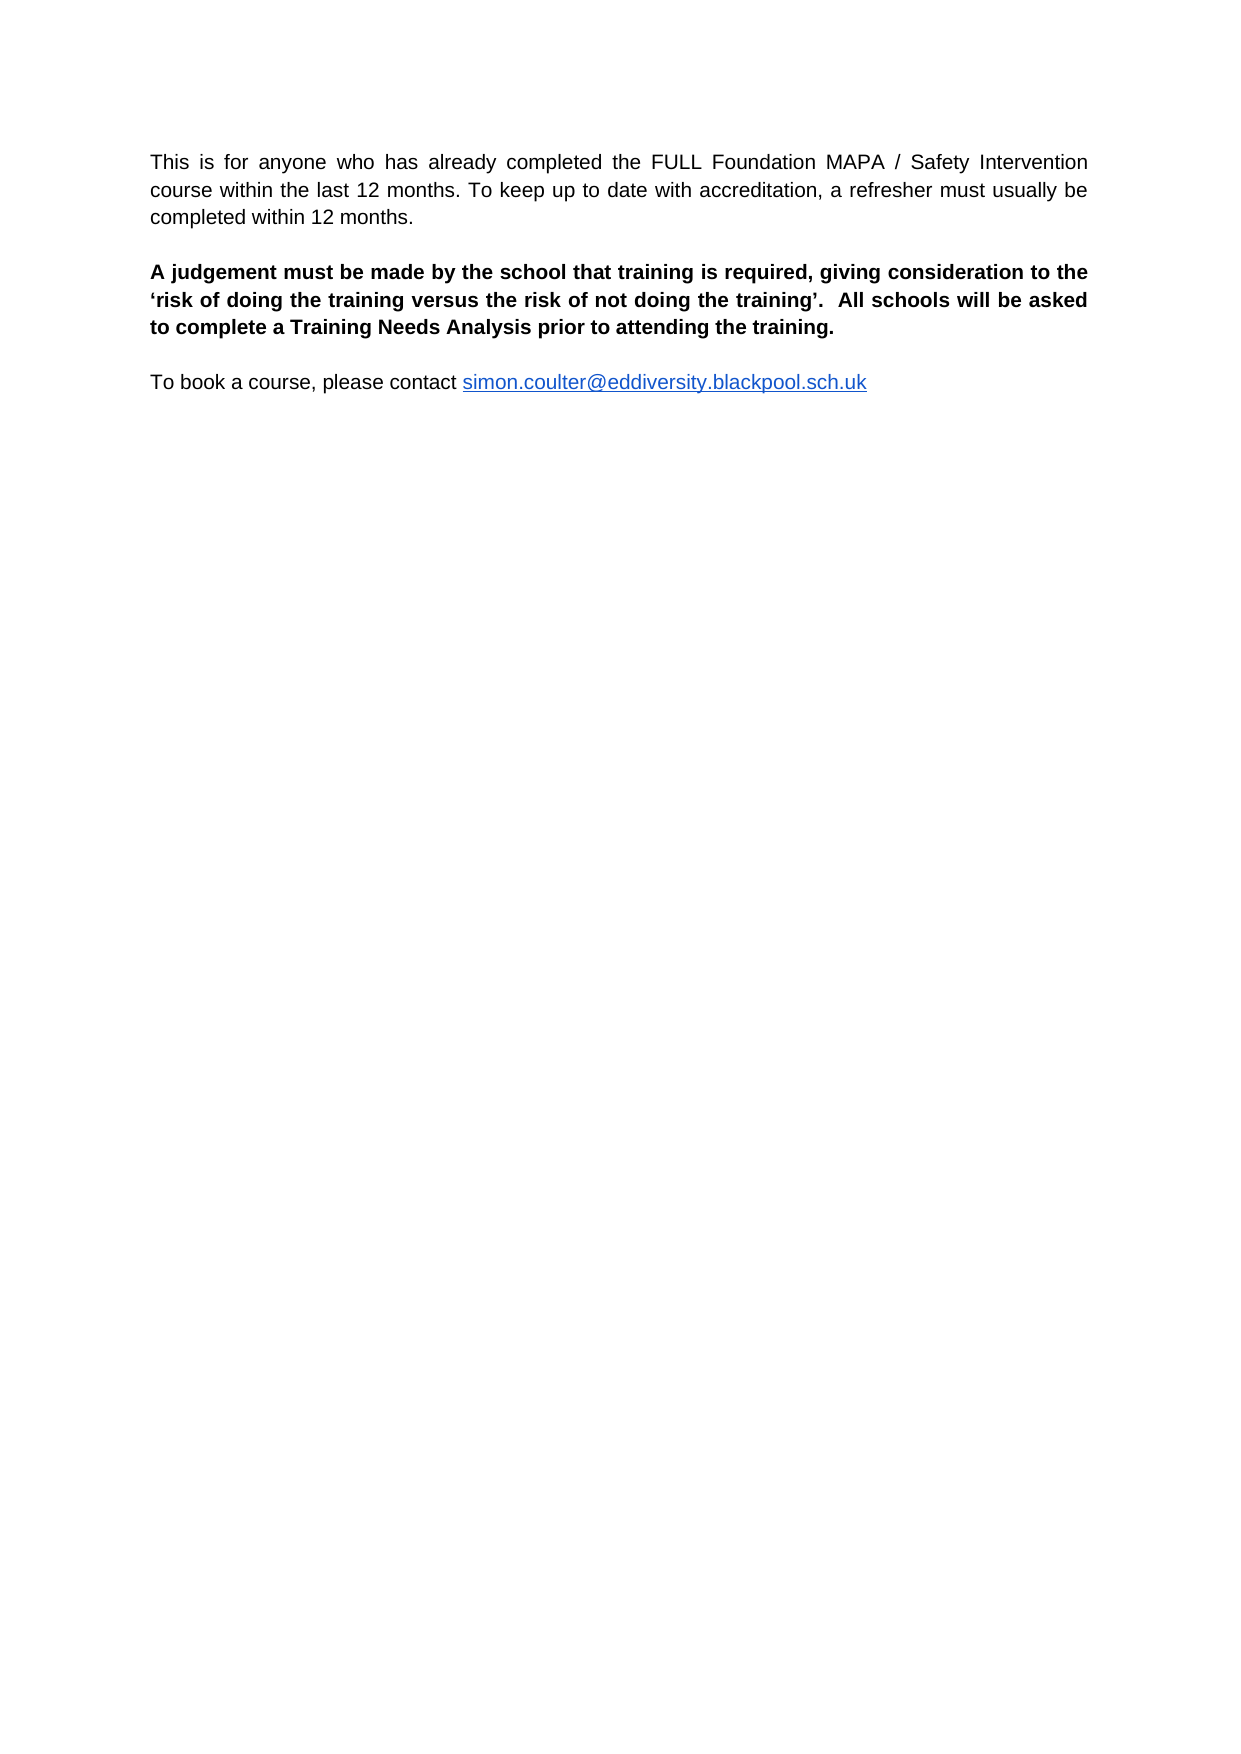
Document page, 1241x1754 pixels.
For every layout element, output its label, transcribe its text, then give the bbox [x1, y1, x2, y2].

text A judgement must be made by the school that training is required, giving consideration to the ‘risk of doing the training versus the risk of not doing the training’. All schools will be asked to complete a Training Needs Analysis prior to attending the training. [150, 260, 1090, 339]
text This is for anyone who has already completed the FULL Foundation MAPA / Safety Intervention course within the last 12 months. To keep up to date with accreditation, a refresher must usually be completed within 12 months. [150, 150, 1090, 229]
text To book a course, please contact simon.coulter@eddiversity.blackpool.sch.uk [150, 370, 1090, 394]
